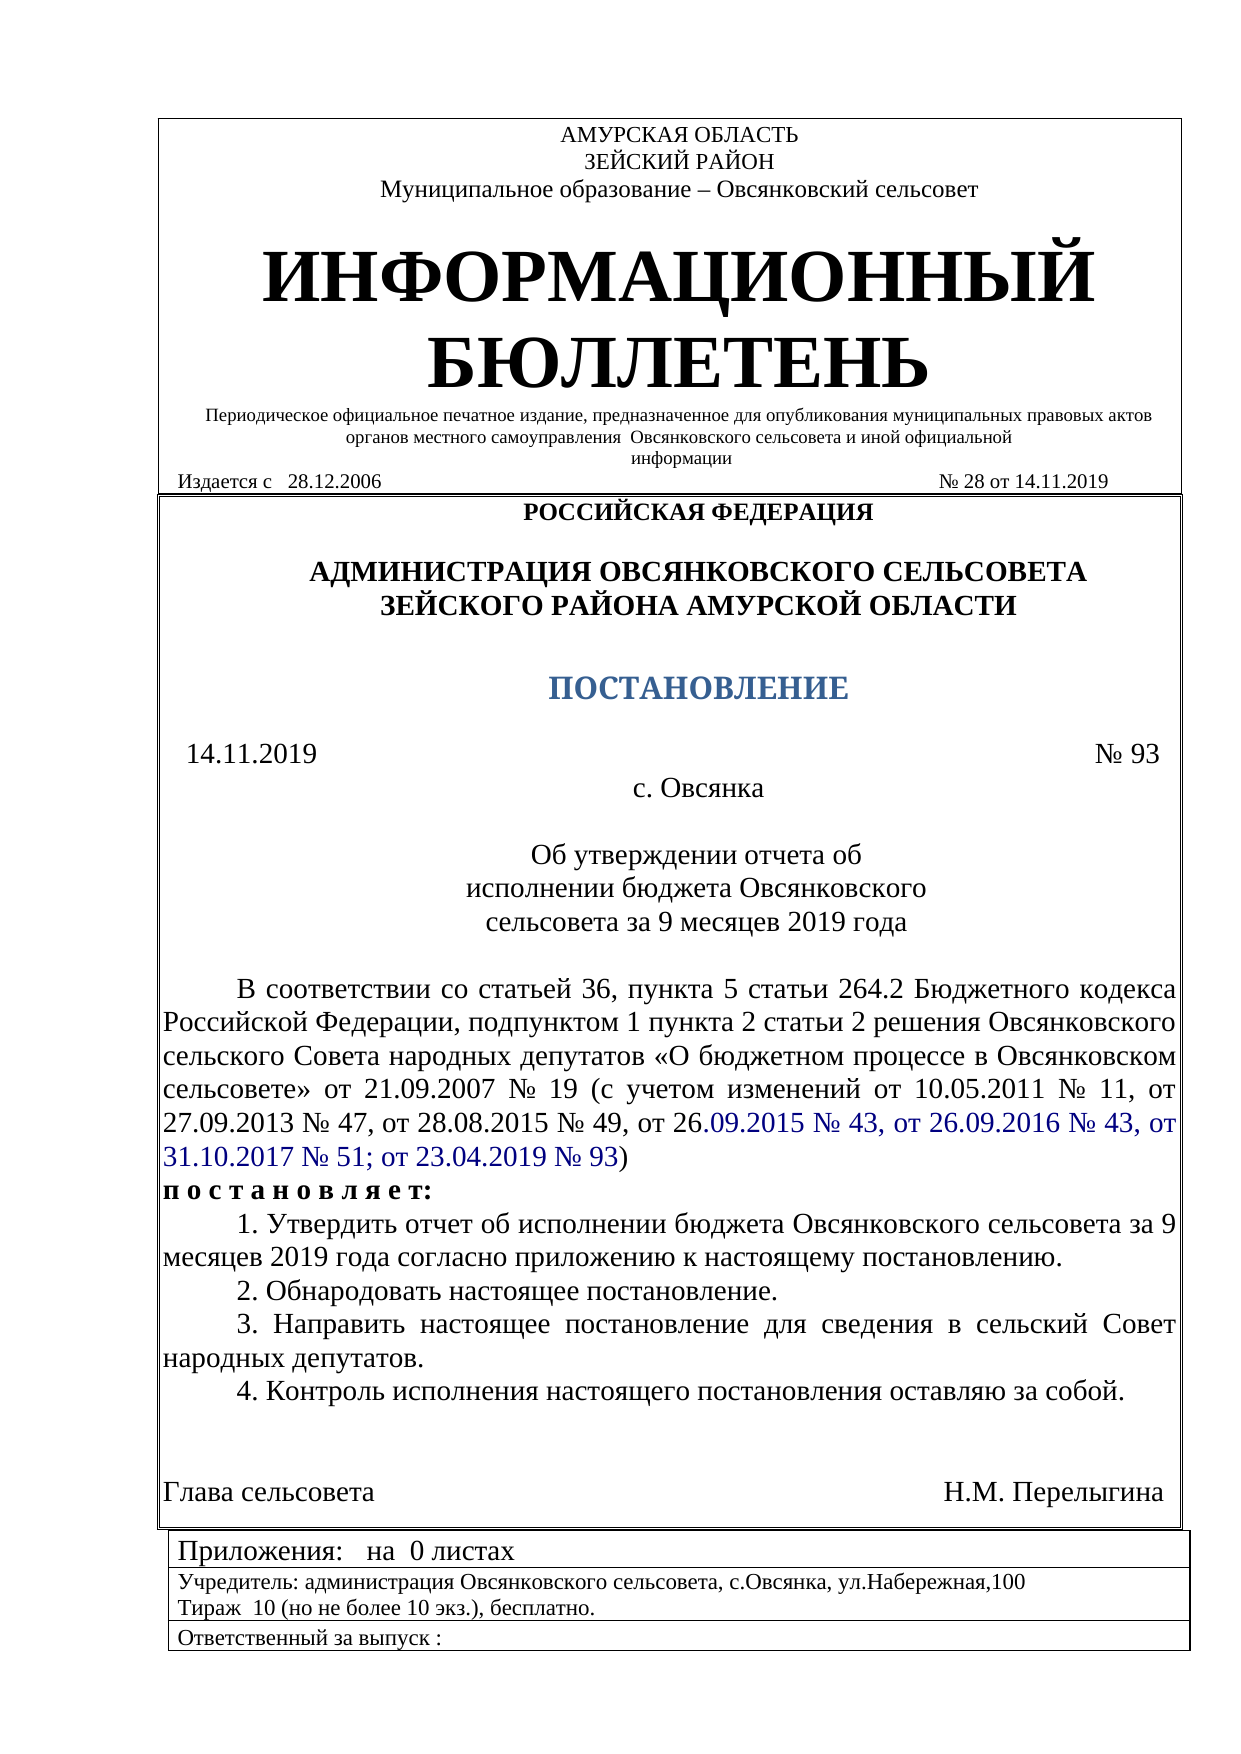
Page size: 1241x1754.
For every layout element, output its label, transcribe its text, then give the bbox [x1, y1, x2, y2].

text Учредитель: администрация Овсянковского сельсовета, с.Овсянка, ул.Набережная,100 [177, 1568, 1181, 1594]
text Ответственный за выпуск : [169, 1621, 1189, 1650]
text Муниципальное образование – Овсянковский сельсовет [177, 174, 1181, 203]
text информации [177, 447, 1181, 466]
text ИНФОРМАЦИОННЫЙ БЮЛЛЕТЕНЬ [177, 232, 1181, 404]
text Периодическое официальное печатное издание, предназначенное для опубликования муниципальных правовых актов органов местного самоуправления Овсянковского сельсовета и иной официальной [177, 404, 1181, 447]
text ЗЕЙСКИЙ РАЙОН [177, 148, 1181, 174]
text АМУРСКАЯ ОБЛАСТЬ [159, 119, 1181, 148]
table_header В соответствии со статьей 36, пункта 5 статьи 264.2 Бюджетного кодекса Российской Федерации, подпунктом 1 пункта 2 статьи 2 решения Овсянковского сельского Совета народных депутатов «О бюджетном процессе в Овсянковском сельсовете» от 21.09.2007 № 19 (с учетом изменений от 10.05.2011 № 11, от 27.09.2013 № 47, от 28.08.2015 № 49, от 26.09.2015 № 43, от 26.09.2016 № 43, от 31.10.2017 № 51; от 23.04.2019 № 93) п о с т а н о в л я е т: 1. Утвердить отчет об исполнении бюджета Овсянковского сельсовета за 9 месяцев 2019 года согласно приложению к настоящему постановлению. 2. Обнародовать настоящее постановление. 3. Направить настоящее постановление для сведения в сельский Совет народных депутатов. 4. Контроль исполнения настоящего постановления оставляю за собой. Глава сельсовета Н.М. Перелыгина [160, 497, 1180, 1527]
text Издается с 28.12.2006 № 28 от 14.11.2019 [159, 466, 1181, 493]
text Приложения: на 0 листах [169, 1531, 1189, 1567]
text Тираж 10 (но не более 10 экз.), бесплатно. [177, 1594, 1181, 1620]
